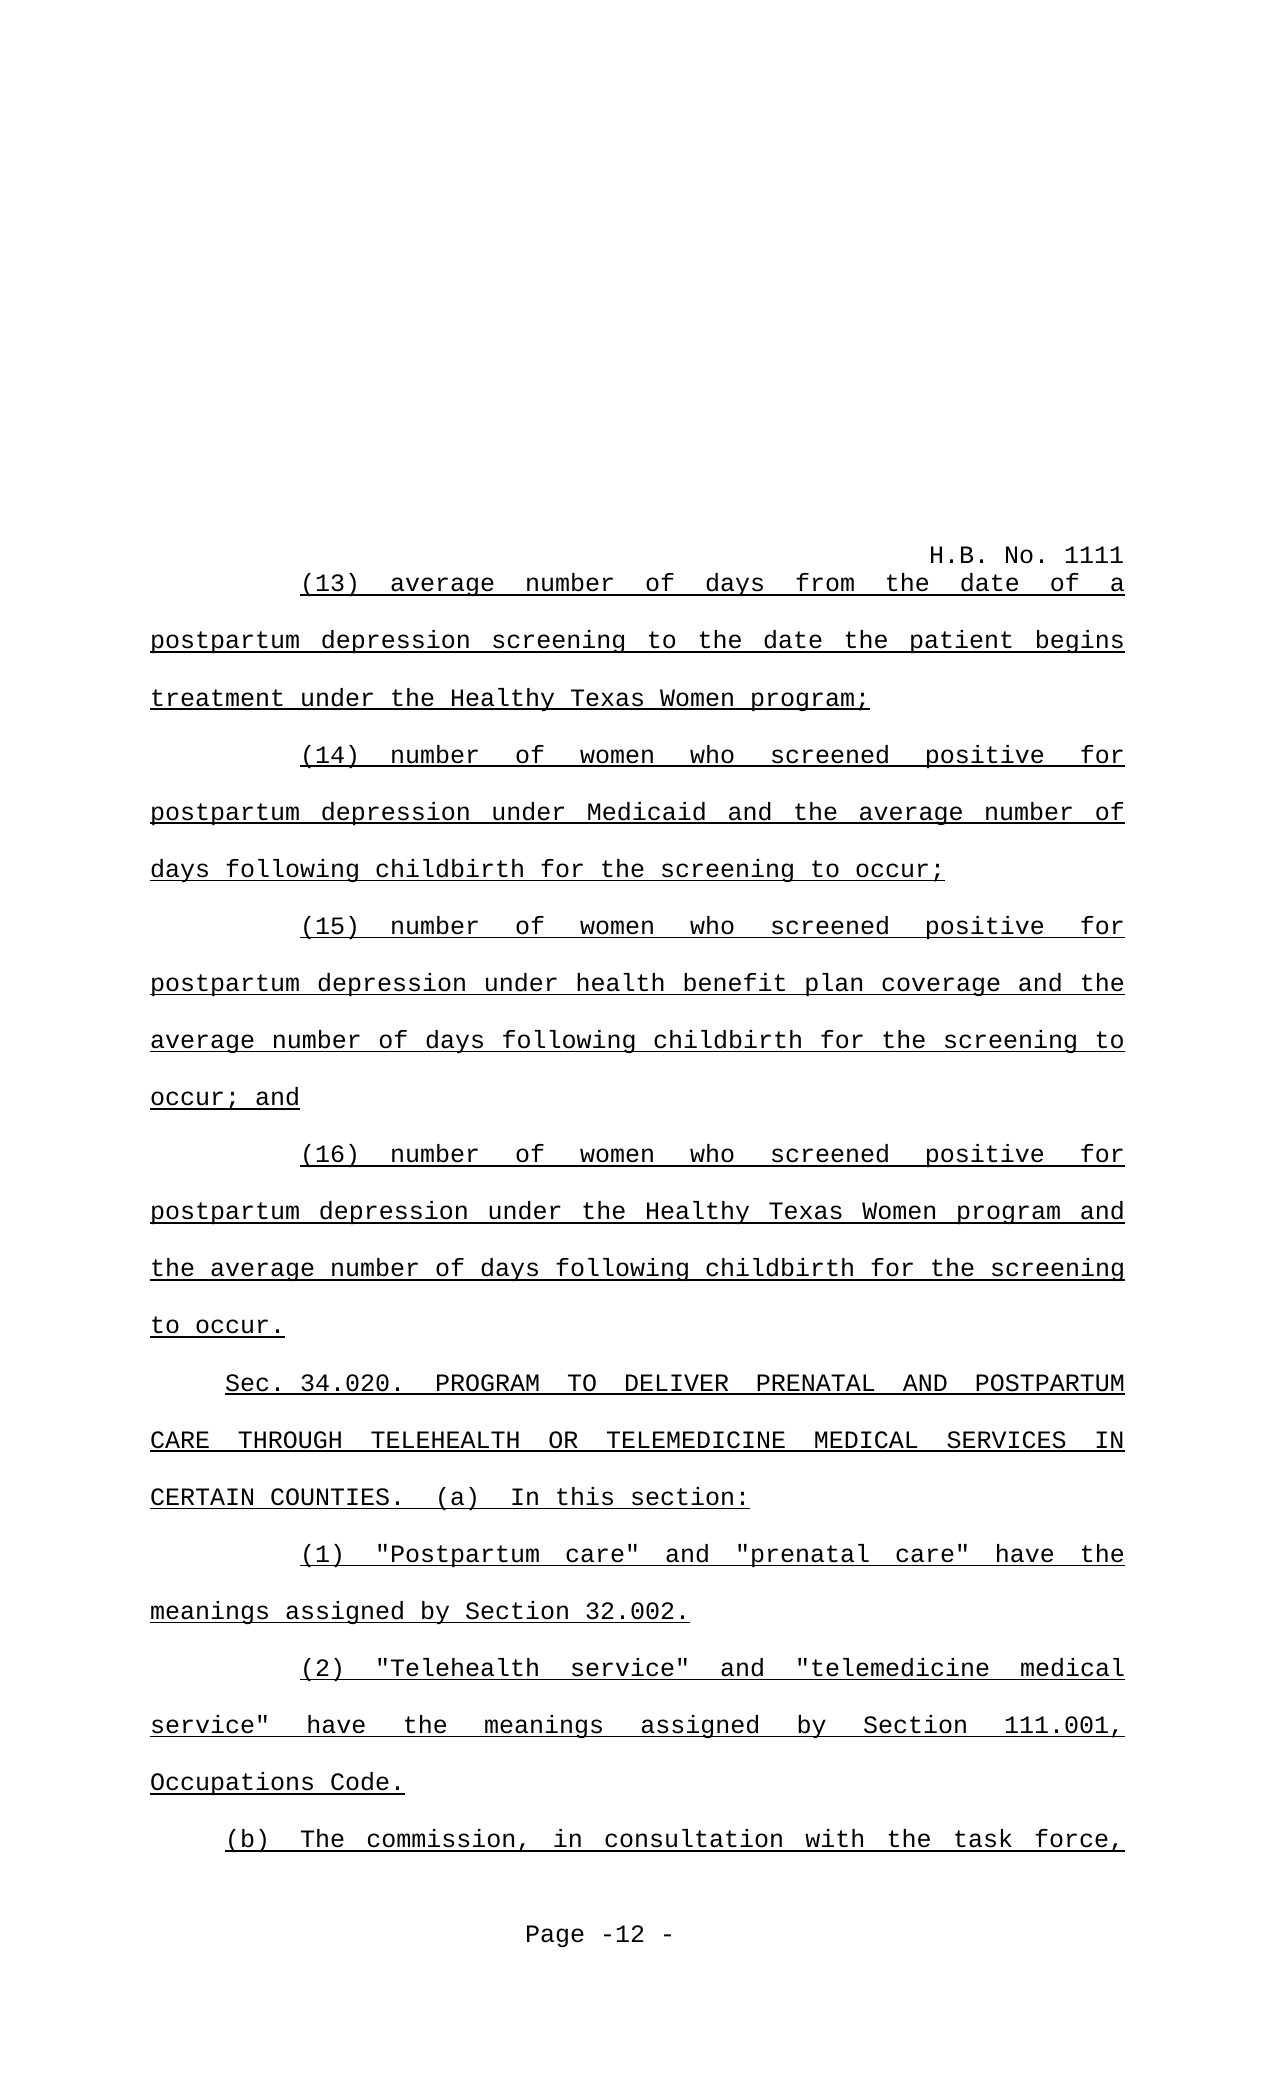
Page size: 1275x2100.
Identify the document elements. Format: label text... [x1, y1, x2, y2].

text (13) average number of days from the date of a postpartum depression screening to the date the patient begins treatment under the Healthy Texas Women program; [150, 571, 1125, 651]
text (16) number of women who screened positive for postpartum depression under the Healthy Texas Women program and the average number of days following childbirth for the screening to occur. [150, 1142, 1125, 1222]
text (14) number of women who screened positive for postpartum depression under Medicaid and the average number of days following childbirth for the screening to occur; [150, 824, 1125, 885]
text (15) number of women who screened positive for postpartum depression under health benefit plan coverage and the average number of days following childbirth for the screening to occur; and [150, 1052, 1125, 1113]
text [150, 1827, 1125, 1855]
text (15) number of women who screened positive for postpartum depression under health benefit plan coverage and the average number of days following childbirth for the screening to occur; and [150, 913, 1125, 994]
text (1) "Postpartum care" and "prenatal care" have the meanings assigned by Section 32.002. [150, 1541, 1125, 1627]
text Sec. 34.020. PROGRAM TO DELIVER PRENATAL AND POSTPARTUM CARE THROUGH TELEHEALTH OR TELEMEDICINE MEDICAL SERVICES IN CERTAIN COUNTIES. (a) In this section: [150, 1452, 1125, 1513]
text Sec. 34.020. PROGRAM TO DELIVER PRENATAL AND POSTPARTUM CARE THROUGH TELEHEALTH OR TELEMEDICINE MEDICAL SERVICES IN CERTAIN COUNTIES. (a) In this section: [150, 1370, 1125, 1450]
text (16) number of women who screened positive for postpartum depression under the Healthy Texas Women program and the average number of days following childbirth for the screening to occur. [150, 1224, 1125, 1279]
text (16) number of women who screened positive for postpartum depression under the Healthy Texas Women program and the average number of days following childbirth for the screening to occur. [150, 1281, 1125, 1341]
text (2) "Telehealth service" and "telemedicine medical service" have the meanings assigned by Section 111.001, Occupations Code. [150, 1655, 1125, 1736]
text (13) average number of days from the date of a postpartum depression screening to the date the patient begins treatment under the Healthy Texas Women program; [150, 653, 1125, 713]
text (14) number of women who screened positive for postpartum depression under Medicaid and the average number of days following childbirth for the screening to occur; [150, 742, 1125, 822]
text (2) "Telehealth service" and "telemedicine medical service" have the meanings assigned by Section 111.001, Occupations Code. [150, 1737, 1125, 1798]
text (15) number of women who screened positive for postpartum depression under health benefit plan coverage and the average number of days following childbirth for the screening to occur; and [150, 995, 1125, 1051]
